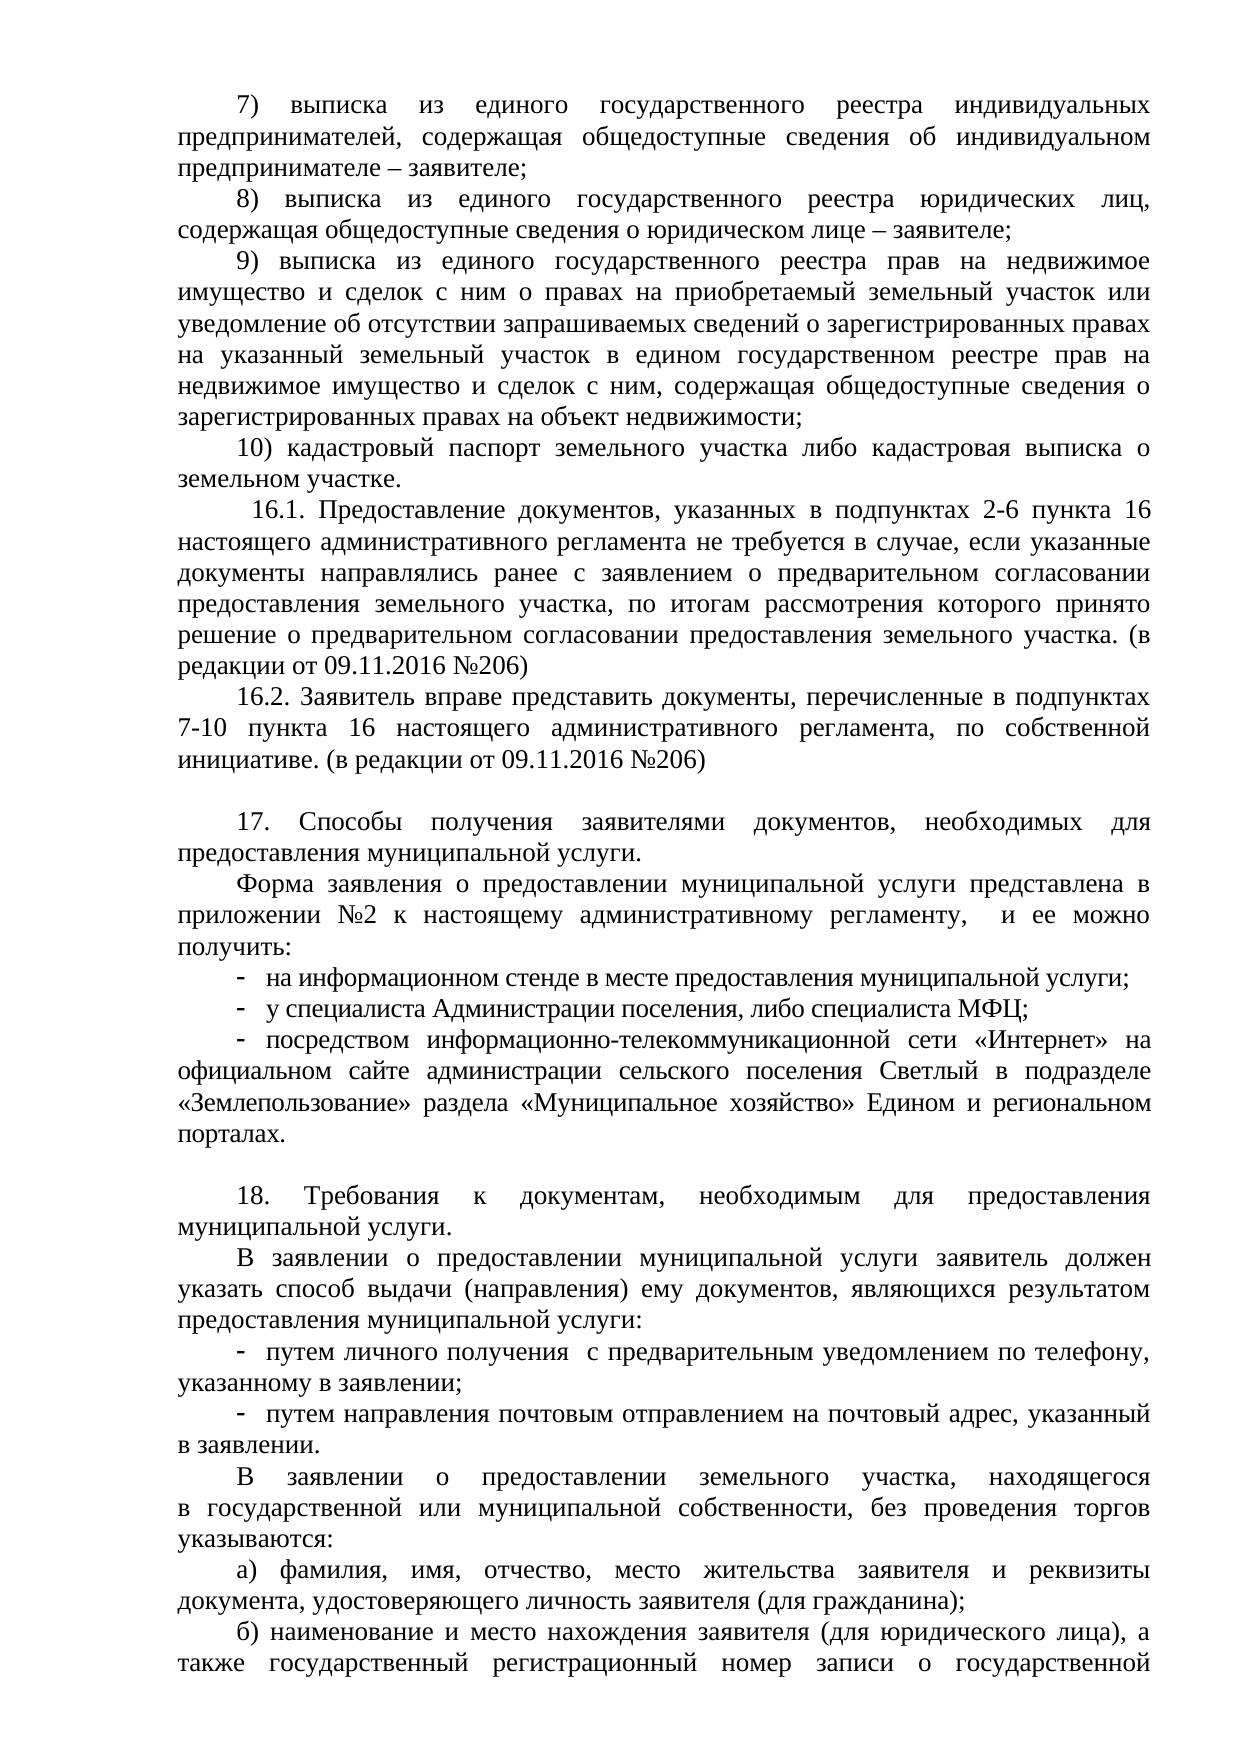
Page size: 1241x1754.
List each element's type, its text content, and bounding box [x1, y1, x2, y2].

text Форма заявления о предоставлении муниципальной услуги представлена в приложении №2 к настоящему административному регламенту, и ее можно получить: [177, 867, 1152, 961]
text 7) выписка из единого государственного реестра индивидуальных предпринимателей, содержащая общедоступные сведения об индивидуальном предпринимателе – заявителе; [177, 89, 1152, 182]
list посредством информационно-телекоммуникационной сети «Интернет» на официальном сайте администрации сельского поселения Светлый в подразделе «Землепользование» раздела «Муниципальное хозяйство» Едином и региональном порталах. [177, 1023, 1152, 1148]
text а) фамилия, имя, отчество, место жительства заявителя и реквизиты документа, удостоверяющего личность заявителя (для гражданина); [177, 1553, 1152, 1615]
text 17. Способы получения заявителями документов, необходимых для предоставления муниципальной услуги. [177, 805, 1152, 867]
text 8) выписка из единого государственного реестра юридических лиц, содержащая общедоступные сведения о юридическом лице – заявителе; [177, 182, 1152, 244]
list у специалиста Администрации поселения, либо специалиста МФЦ; [177, 992, 1152, 1023]
list 16.1. Предоставление документов, указанных в подпунктах 2-6 пункта 16 настоящего административного регламента не требуется в случае, если указанные документы направлялись ранее с заявлением о предварительном согласовании предоставления земельного участка, по итогам рассмотрения которого принято решение о предварительном согласовании предоставления земельного участка. (в редакции от 09.11.2016 №206) [177, 493, 1152, 680]
list путем личного получения с предварительным уведомлением по телефону, указанному в заявлении; [177, 1335, 1152, 1397]
text 10) кадастровый паспорт земельного участка либо кадастровая выписка о земельном участке. [177, 431, 1152, 493]
text 16.2. Заявитель вправе представить документы, перечисленные в подпунктах 7-10 пункта 16 настоящего административного регламента, по собственной инициативе. (в редакции от 09.11.2016 №206) [177, 680, 1152, 774]
text 18. Требования к документам, необходимым для предоставления муниципальной услуги. [177, 1179, 1152, 1241]
list на информационном стенде в месте предоставления муниципальной услуги; [177, 961, 1152, 992]
list путем направления почтовым отправлением на почтовый адрес, указанный в заявлении. [177, 1397, 1152, 1459]
text 9) выписка из единого государственного реестра прав на недвижимое имущество и сделок с ним о правах на приобретаемый земельный участок или уведомление об отсутствии запрашиваемых сведений о зарегистрированных правах на указанный земельный участок в едином государственном реестре прав на недвижимое имущество и сделок с ним, содержащая общедоступные сведения о зарегистрированных правах на объект недвижимости; [177, 244, 1152, 431]
text В заявлении о предоставлении муниципальной услуги заявитель должен указать способ выдачи (направления) ему документов, являющихся результатом предоставления муниципальной услуги: [177, 1241, 1152, 1335]
text В заявлении о предоставлении земельного участка, находящегося в государственной или муниципальной собственности, без проведения торгов указываются: [177, 1459, 1152, 1553]
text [177, 1615, 1152, 1678]
